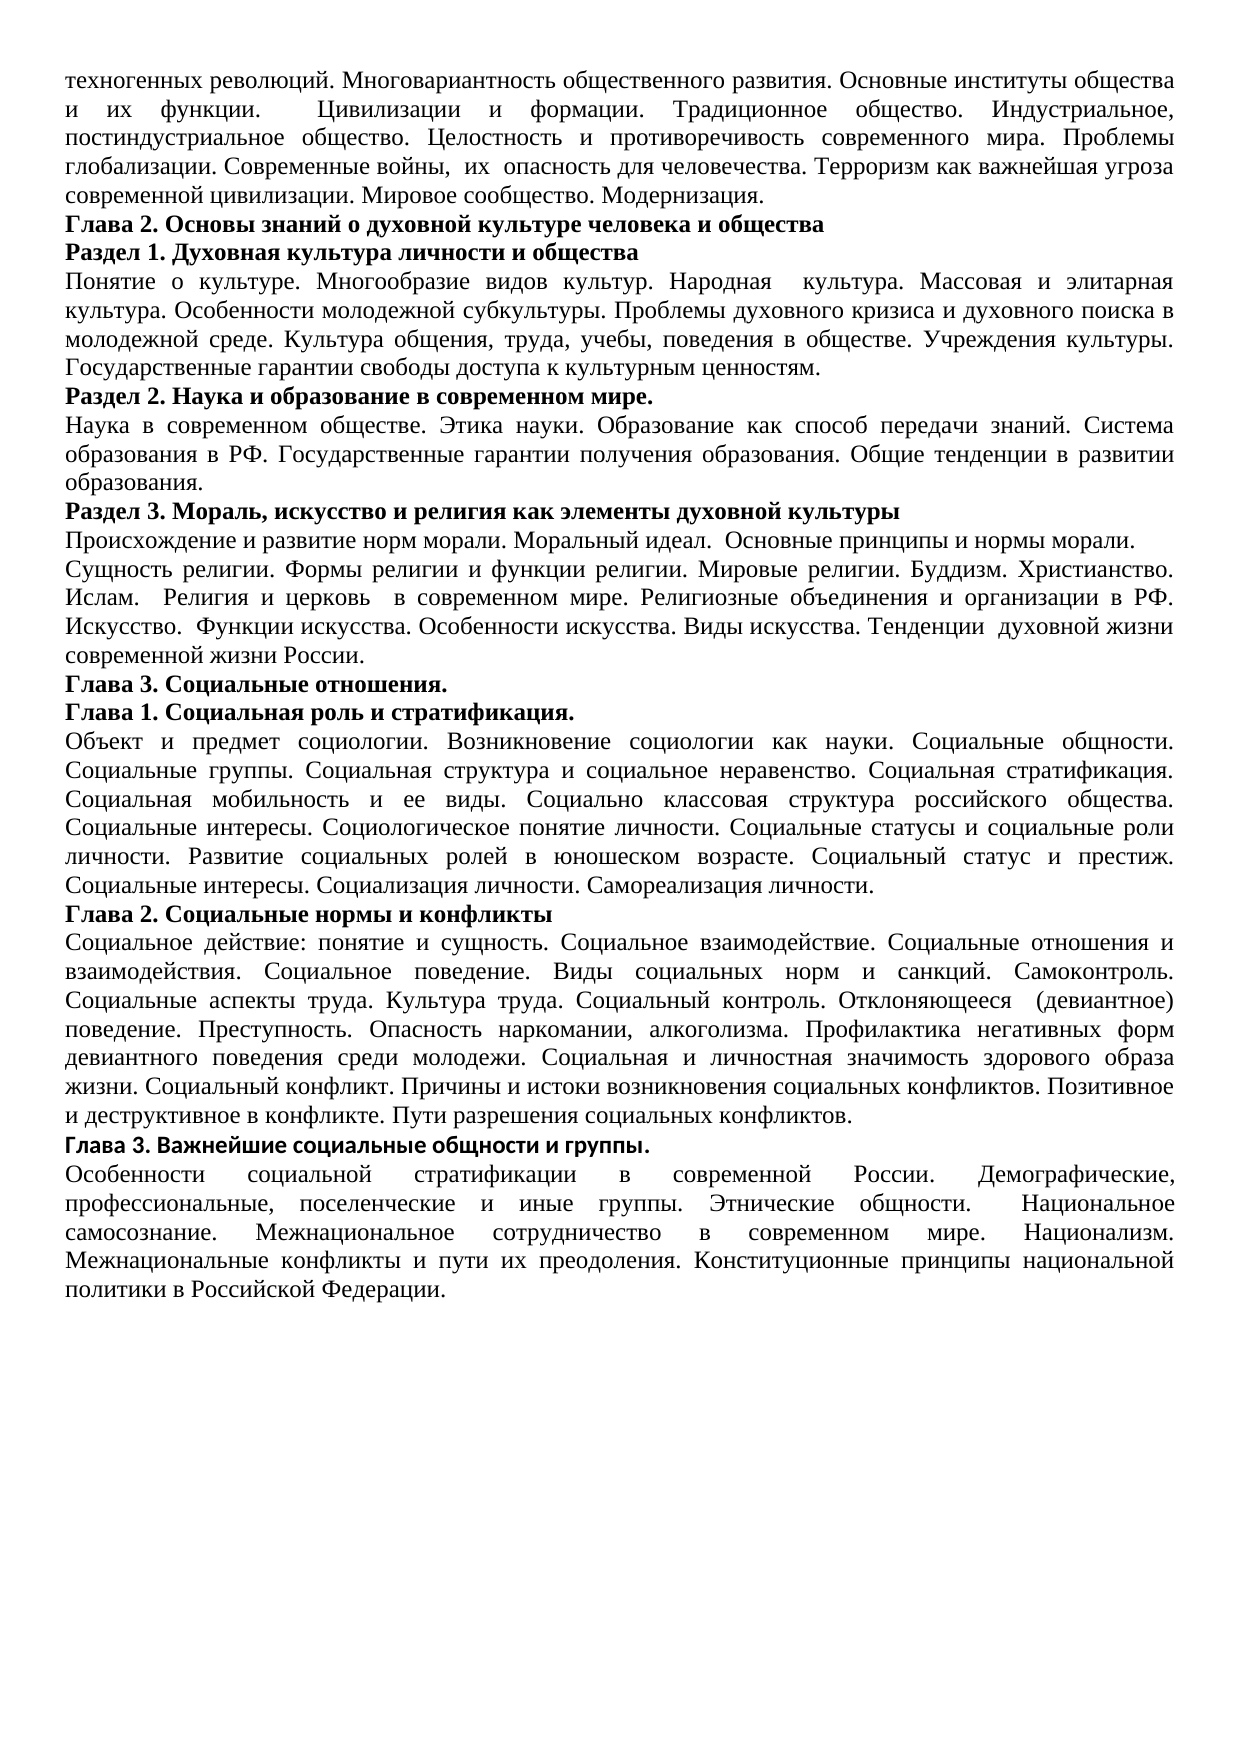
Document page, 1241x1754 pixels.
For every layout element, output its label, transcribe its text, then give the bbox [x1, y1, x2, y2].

text Наука в современном обществе. Этика науки. Образование как способ передачи знаний. Система образования в РФ. Государственные гарантии получения образования. Общие тенденции в развитии образования. [65, 410, 1175, 496]
text Глава 3. Социальные отношения. [65, 669, 1175, 697]
text Глава 1. Социальная роль и стратификация. [65, 697, 1175, 726]
text Особенности социальной стратификации в современной России. Демографические, профессиональные, поселенческие и иные группы. Этнические общности. Национальное самосознание. Межнациональное сотрудничество в современном мире. Национализм. Межнациональные конфликты и пути их преодоления. Конституционные принципы национальной политики в Российской Федерации. [65, 1159, 1175, 1303]
text Глава 2. Социальные нормы и конфликты [65, 899, 1175, 927]
text Понятие о культуре. Многообразие видов культур. Народная культура. Массовая и элитарная культура. Особенности молодежной субкультуры. Проблемы духовного кризиса и духовного поиска в молодежной среде. Культура общения, труда, учебы, поведения в обществе. Учреждения культуры. Государственные гарантии свободы доступа к культурным ценностям. [65, 266, 1175, 381]
text Объект и предмет социологии. Возникновение социологии как науки. Социальные общности. Социальные группы. Социальная структура и социальное неравенство. Социальная стратификация. Социальная мобильность и ее виды. Социально классовая структура российского общества. Социальные интересы. Социологическое понятие личности. Социальные статусы и социальные роли личности. Развитие социальных ролей в юношеском возрасте. Социальный статус и престиж. Социальные интересы. Социализация личности. Самореализация личности. [65, 726, 1175, 899]
text Глава 2. Основы знаний о духовной культуре человека и общества [65, 209, 1175, 237]
text Раздел 3. Мораль, искусство и религия как элементы духовной культуры [65, 496, 1175, 525]
text Раздел 2. Наука и образование в современном мире. [65, 381, 1175, 410]
text Раздел 1. Духовная культура личности и общества [65, 237, 1175, 266]
text Происхождение и развитие норм морали. Моральный идеал. Основные принципы и нормы морали. [65, 525, 1175, 554]
text Глава 3. Важнейшие социальные общности и группы. [65, 1129, 1175, 1159]
text Социальное действие: понятие и сущность. Социальное взаимодействие. Социальные отношения и взаимодействия. Социальное поведение. Виды социальных норм и санкций. Самоконтроль. Социальные аспекты труда. Культура труда. Социальный контроль. Отклоняющееся (девиантное) поведение. Преступность. Опасность наркомании, алкоголизма. Профилактика негативных форм девиантного поведения среди молодежи. Социальная и личностная значимость здорового образа жизни. Социальный конфликт. Причины и истоки возникновения социальных конфликтов. Позитивное и деструктивное в конфликте. Пути разрешения социальных конфликтов. [65, 927, 1175, 1129]
text Сущность религии. Формы религии и функции религии. Мировые религии. Буддизм. Христианство. Ислам. Религия и церковь в современном мире. Религиозные объединения и организации в РФ. Искусство. Функции искусства. Особенности искусства. Виды искусства. Тенденции духовной жизни современной жизни России. [65, 554, 1175, 669]
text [65, 65, 1175, 209]
